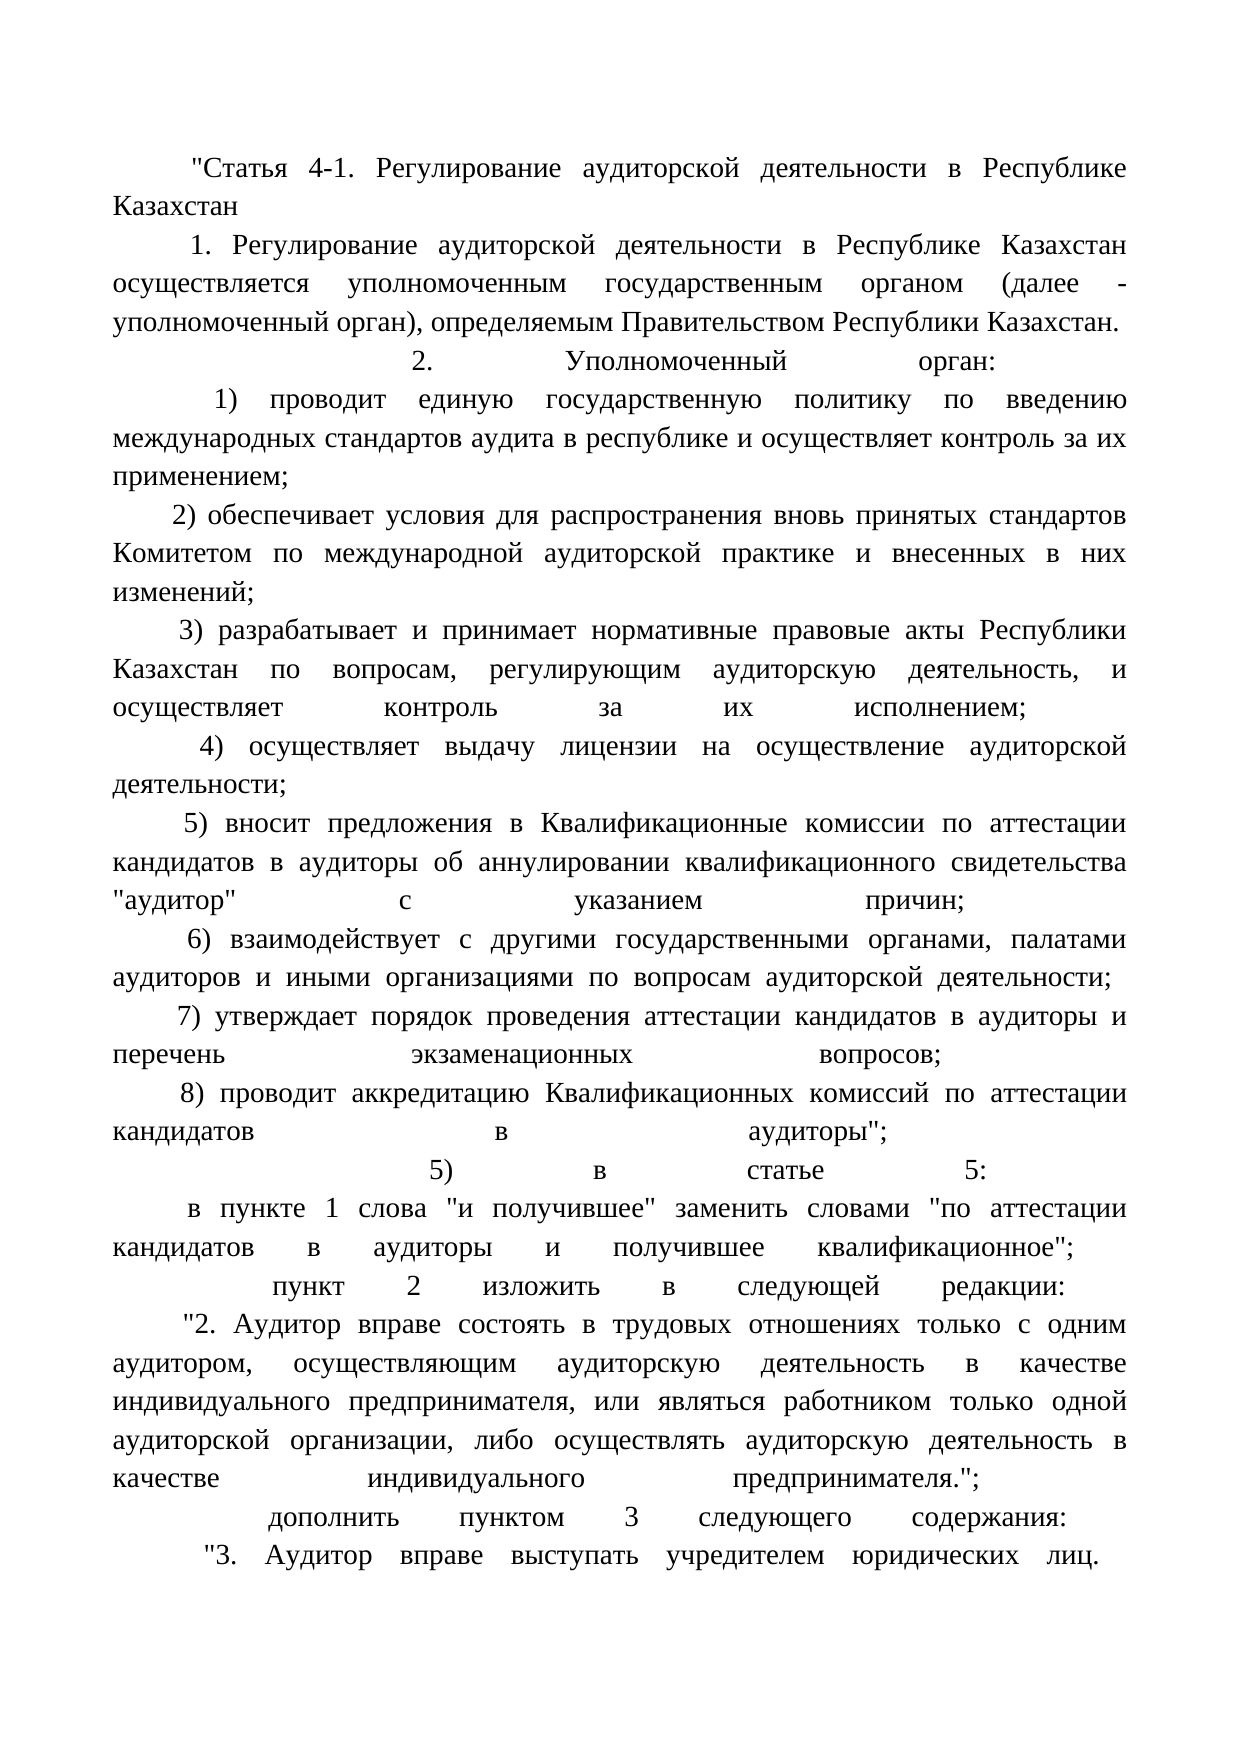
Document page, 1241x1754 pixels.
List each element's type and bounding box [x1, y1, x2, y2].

text [112, 150, 1128, 1571]
